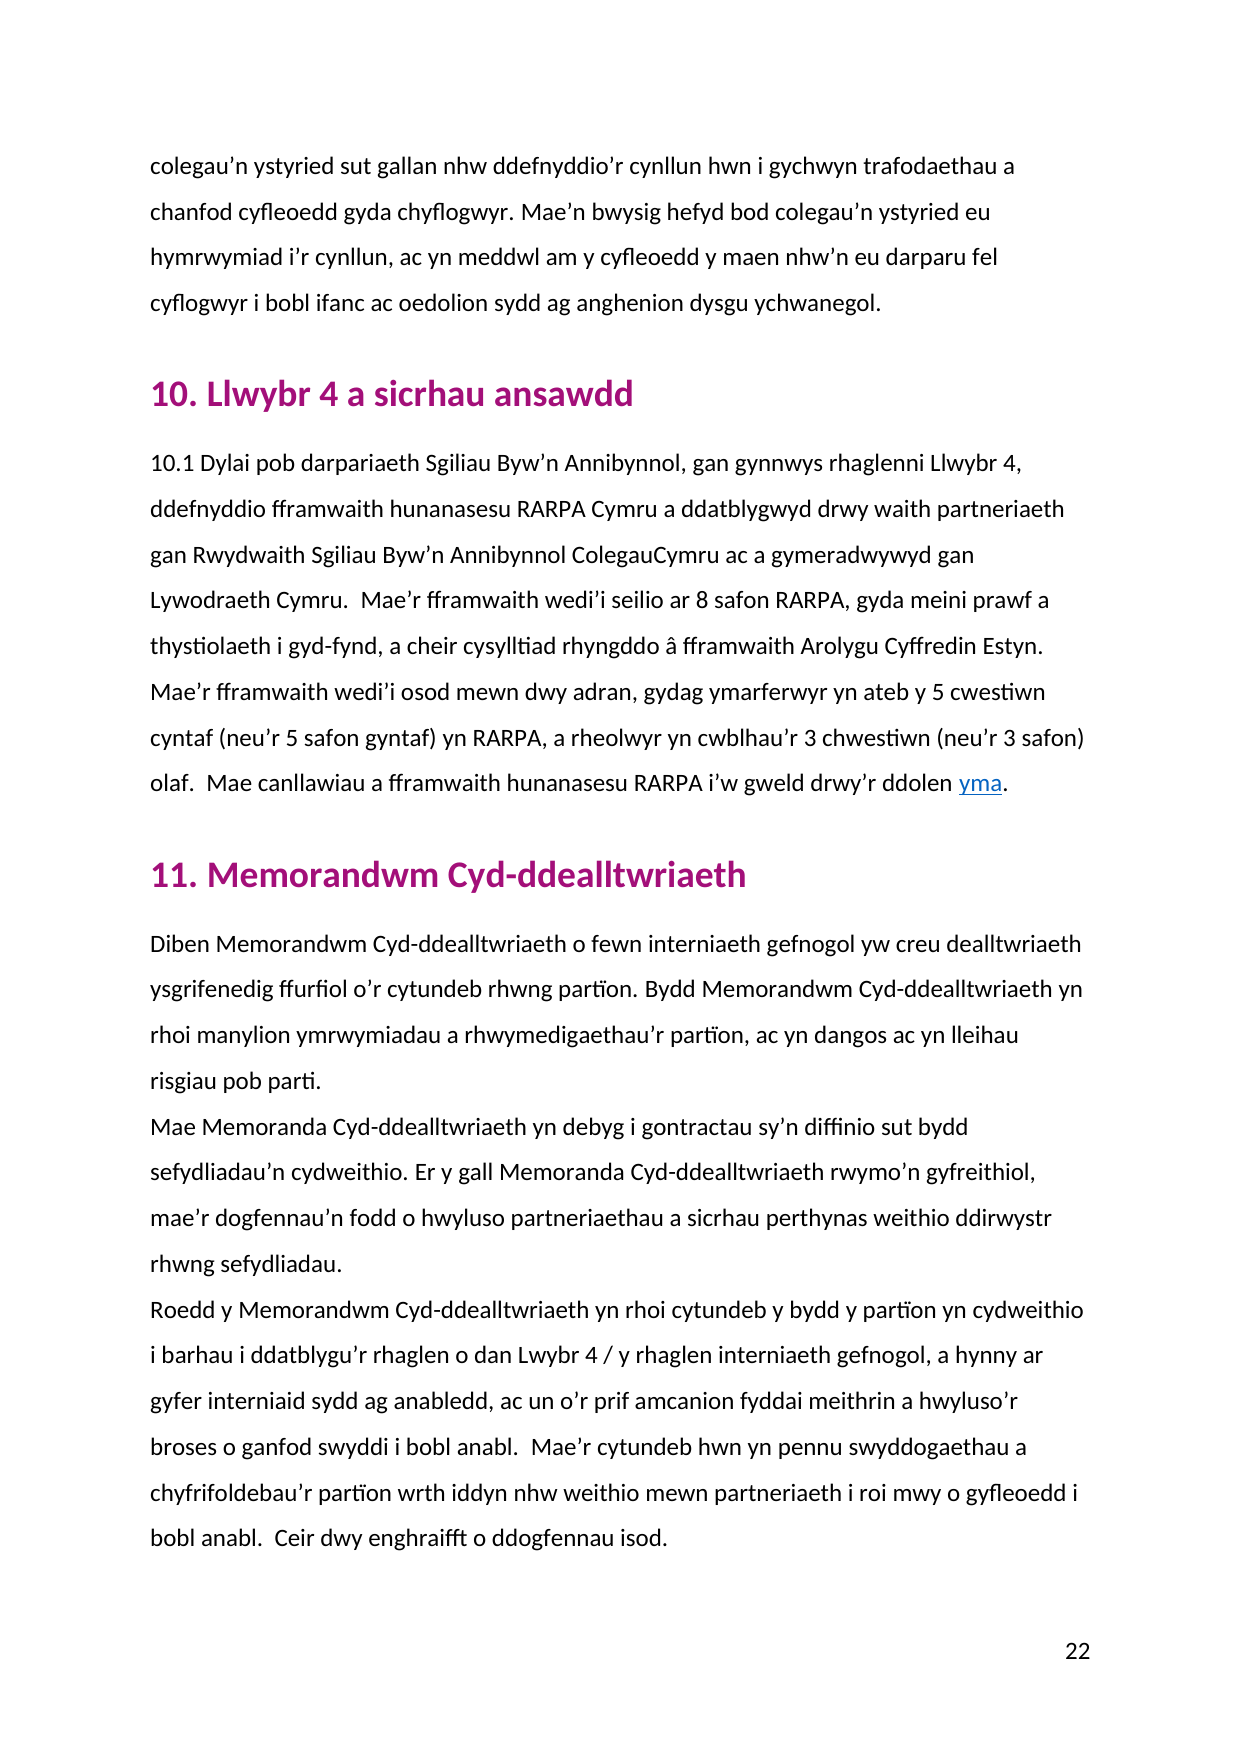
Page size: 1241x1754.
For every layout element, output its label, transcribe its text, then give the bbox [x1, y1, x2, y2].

text Mae Memoranda Cyd-ddealltwriaeth yn debyg i gontractau sy’n diffinio sut bydd sefydliadau’n cydweithio. Er y gall Memoranda Cyd-ddealltwriaeth rwymo’n gyfreithiol, mae’r dogfennau’n fodd o hwyluso partneriaethau a sicrhau perthynas weithio ddirwystr rhwng sefydliadau. [150, 1111, 1090, 1278]
text Diben Memorandwm Cyd-ddealltwriaeth o fewn interniaeth gefnogol yw creu dealltwriaeth ysgrifenedig ffurfiol o’r cytundeb rhwng partïon. Bydd Memorandwm Cyd-ddealltwriaeth yn rhoi manylion ymrwymiadau a rhwymedigaethau’r partïon, ac yn dangos ac yn lleihau risgiau pob parti. [150, 928, 1090, 1096]
subtitle 11. Memorandwm Cyd-ddealltwriaeth [150, 851, 1090, 897]
text 10.1 Dylai pob darpariaeth Sgiliau Byw’n Annibynnol, gan gynnwys rhaglenni Llwybr 4, ddefnyddio fframwaith hunanasesu RARPA Cymru a ddatblygwyd drwy waith partneriaeth gan Rwydwaith Sgiliau Byw’n Annibynnol ColegauCymru ac a gymeradwywyd gan Lywodraeth Cymru. Mae’r fframwaith wedi’i seilio ar 8 safon RARPA, gyda meini prawf a thystiolaeth i gyd-fynd, a cheir cysylltiad rhyngddo â fframwaith Arolygu Cyffredin Estyn. Mae’r fframwaith wedi’i osod mewn dwy adran, gydag ymarferwyr yn ateb y 5 cwestiwn cyntaf (neu’r 5 safon gyntaf) yn RARPA, a rheolwyr yn cwblhau’r 3 chwestiwn (neu’r 3 safon) olaf. Mae canllawiau a fframwaith hunanasesu RARPA i’w gweld drwy’r ddolen yma. [150, 447, 1090, 798]
subtitle 10. Llwybr 4 a sicrhau ansawdd [150, 370, 1090, 416]
text Roedd y Memorandwm Cyd-ddealltwriaeth yn rhoi cytundeb y bydd y partïon yn cydweithio i barhau i ddatblygu’r rhaglen o dan Lwybr 4 / y rhaglen interniaeth gefnogol, a hynny ar gyfer interniaid sydd ag anabledd, ac un o’r prif amcanion fyddai meithrin a hwyluso’r broses o ganfod swyddi i bobl anabl. Mae’r cytundeb hwn yn pennu swyddogaethau a chyfrifoldebau’r partïon wrth iddyn nhw weithio mewn partneriaeth i roi mwy o gyfleoedd i bobl anabl. Ceir dwy enghraifft o ddogfennau isod. [150, 1294, 1090, 1599]
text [150, 150, 1090, 318]
